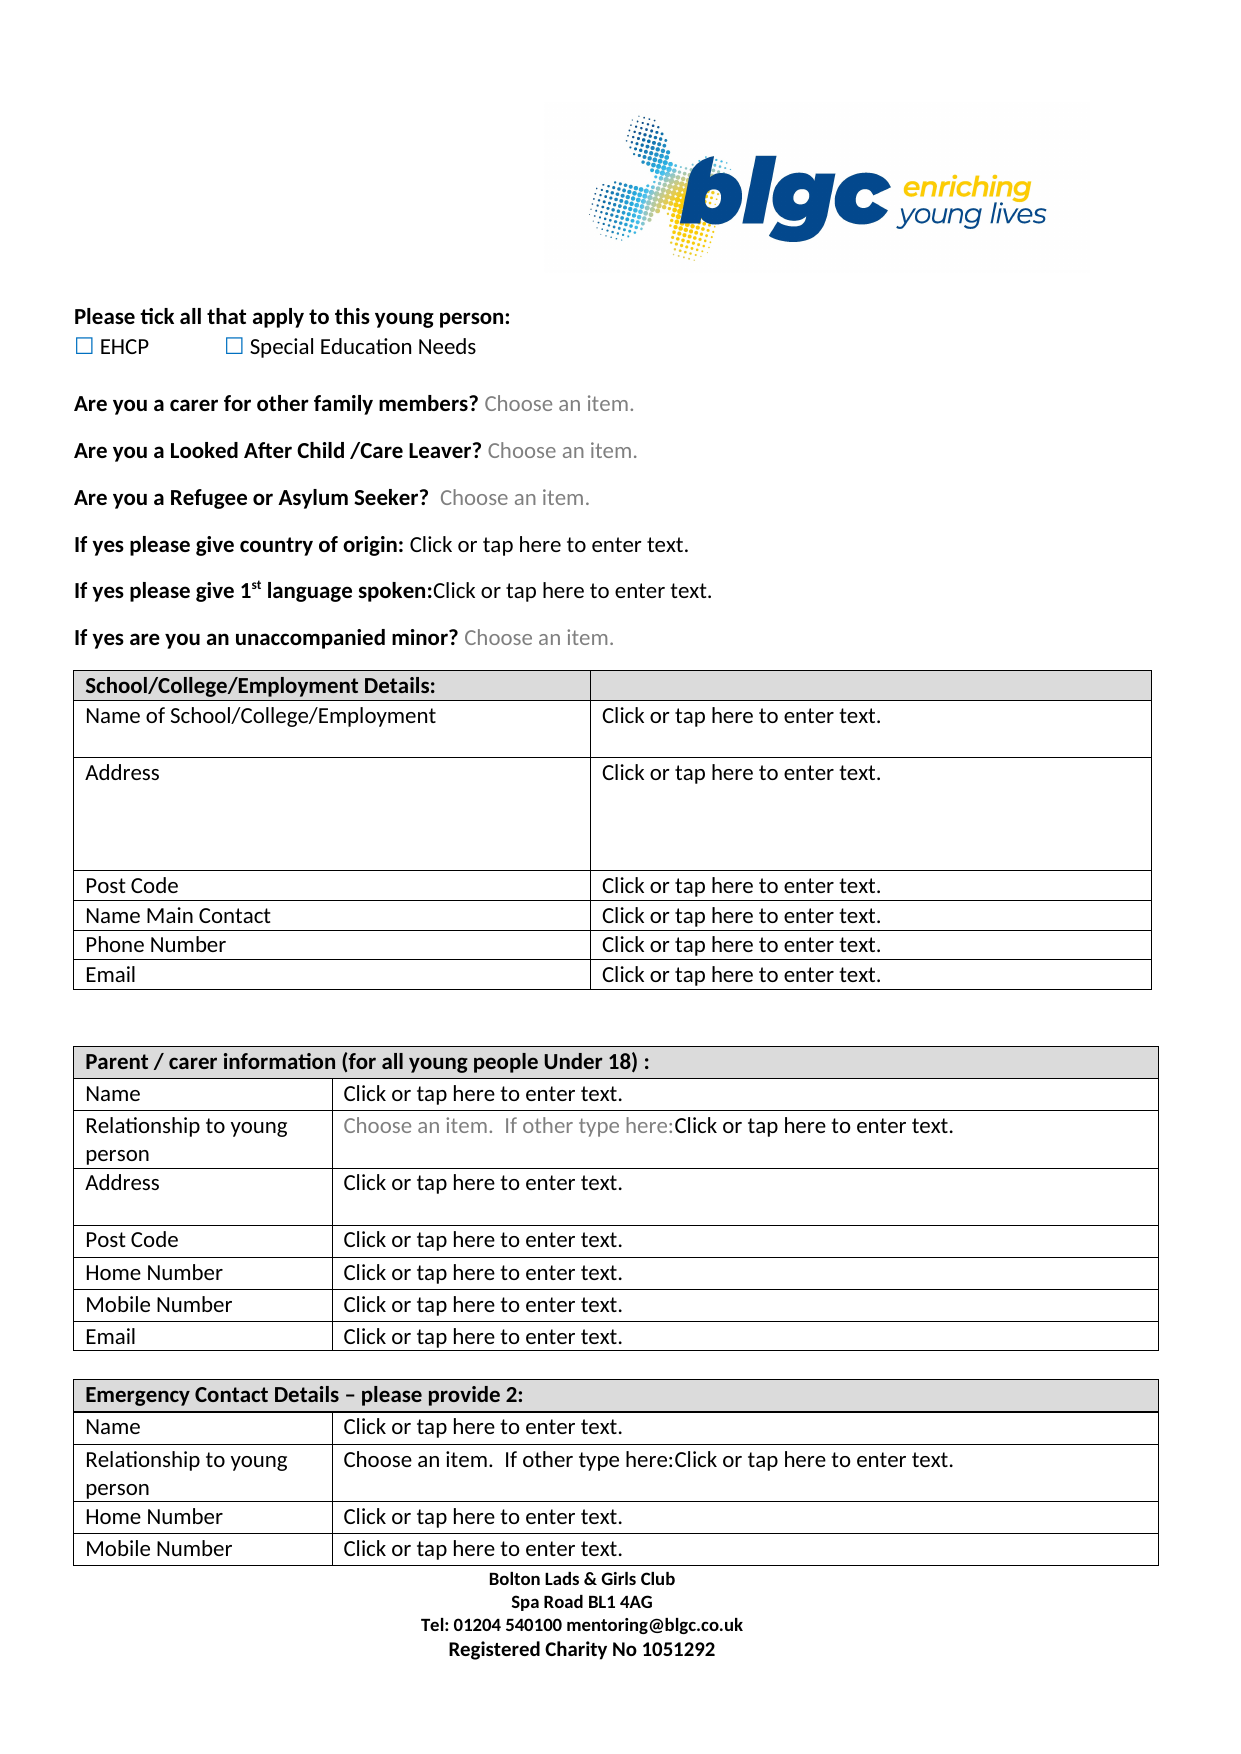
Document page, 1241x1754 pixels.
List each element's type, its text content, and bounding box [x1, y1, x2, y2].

table_cell Email [74, 1322, 332, 1350]
table_cell Address [74, 1169, 332, 1224]
table_cell [333, 1169, 1158, 1224]
text If yes are you an unaccompanied minor? [74, 623, 1090, 651]
table_cell Home Number [74, 1502, 332, 1533]
table_cell Email [74, 960, 590, 989]
table_header Emergency Contact Details – please provide 2: [74, 1380, 1158, 1411]
table_cell If other type here: [333, 1111, 1158, 1167]
text Please tick all that apply to this young person: [74, 302, 1090, 330]
table_header [591, 671, 1151, 700]
table_cell Relationship to young person [74, 1445, 332, 1501]
table_cell Home Number [74, 1258, 332, 1289]
table_cell Name [74, 1079, 332, 1110]
table_cell Address [74, 758, 590, 870]
text If yes please give country of origin: [74, 530, 1090, 558]
text If yes please give 1st language spoken: [74, 577, 1090, 604]
text Are you a Looked After Child /Care Leaver? [74, 436, 1090, 464]
table_cell Mobile Number [74, 1290, 332, 1321]
table_cell Name Main Contact [74, 901, 590, 929]
table_cell Post Code [74, 871, 590, 900]
table_header School/College/Employment Details: [74, 671, 590, 700]
table_cell Post Code [74, 1226, 332, 1257]
table_cell Relationship to young person [74, 1111, 332, 1167]
table_cell If other type here: [333, 1445, 1158, 1501]
table_cell Name of School/College/Employment [74, 701, 590, 757]
table_header Parent / carer information (for all young people Under 18) : [74, 1047, 1158, 1078]
text EHCP Special Education Needs [74, 330, 1090, 361]
text Are you a Refugee or Asylum Seeker? [74, 483, 1090, 511]
table_cell [591, 758, 1151, 870]
table_cell Name [74, 1413, 332, 1444]
table_cell Mobile Number [74, 1534, 332, 1565]
text Are you a carer for other family members? [74, 389, 1090, 417]
table_cell Phone Number [74, 931, 590, 959]
picture [544, 102, 1091, 273]
